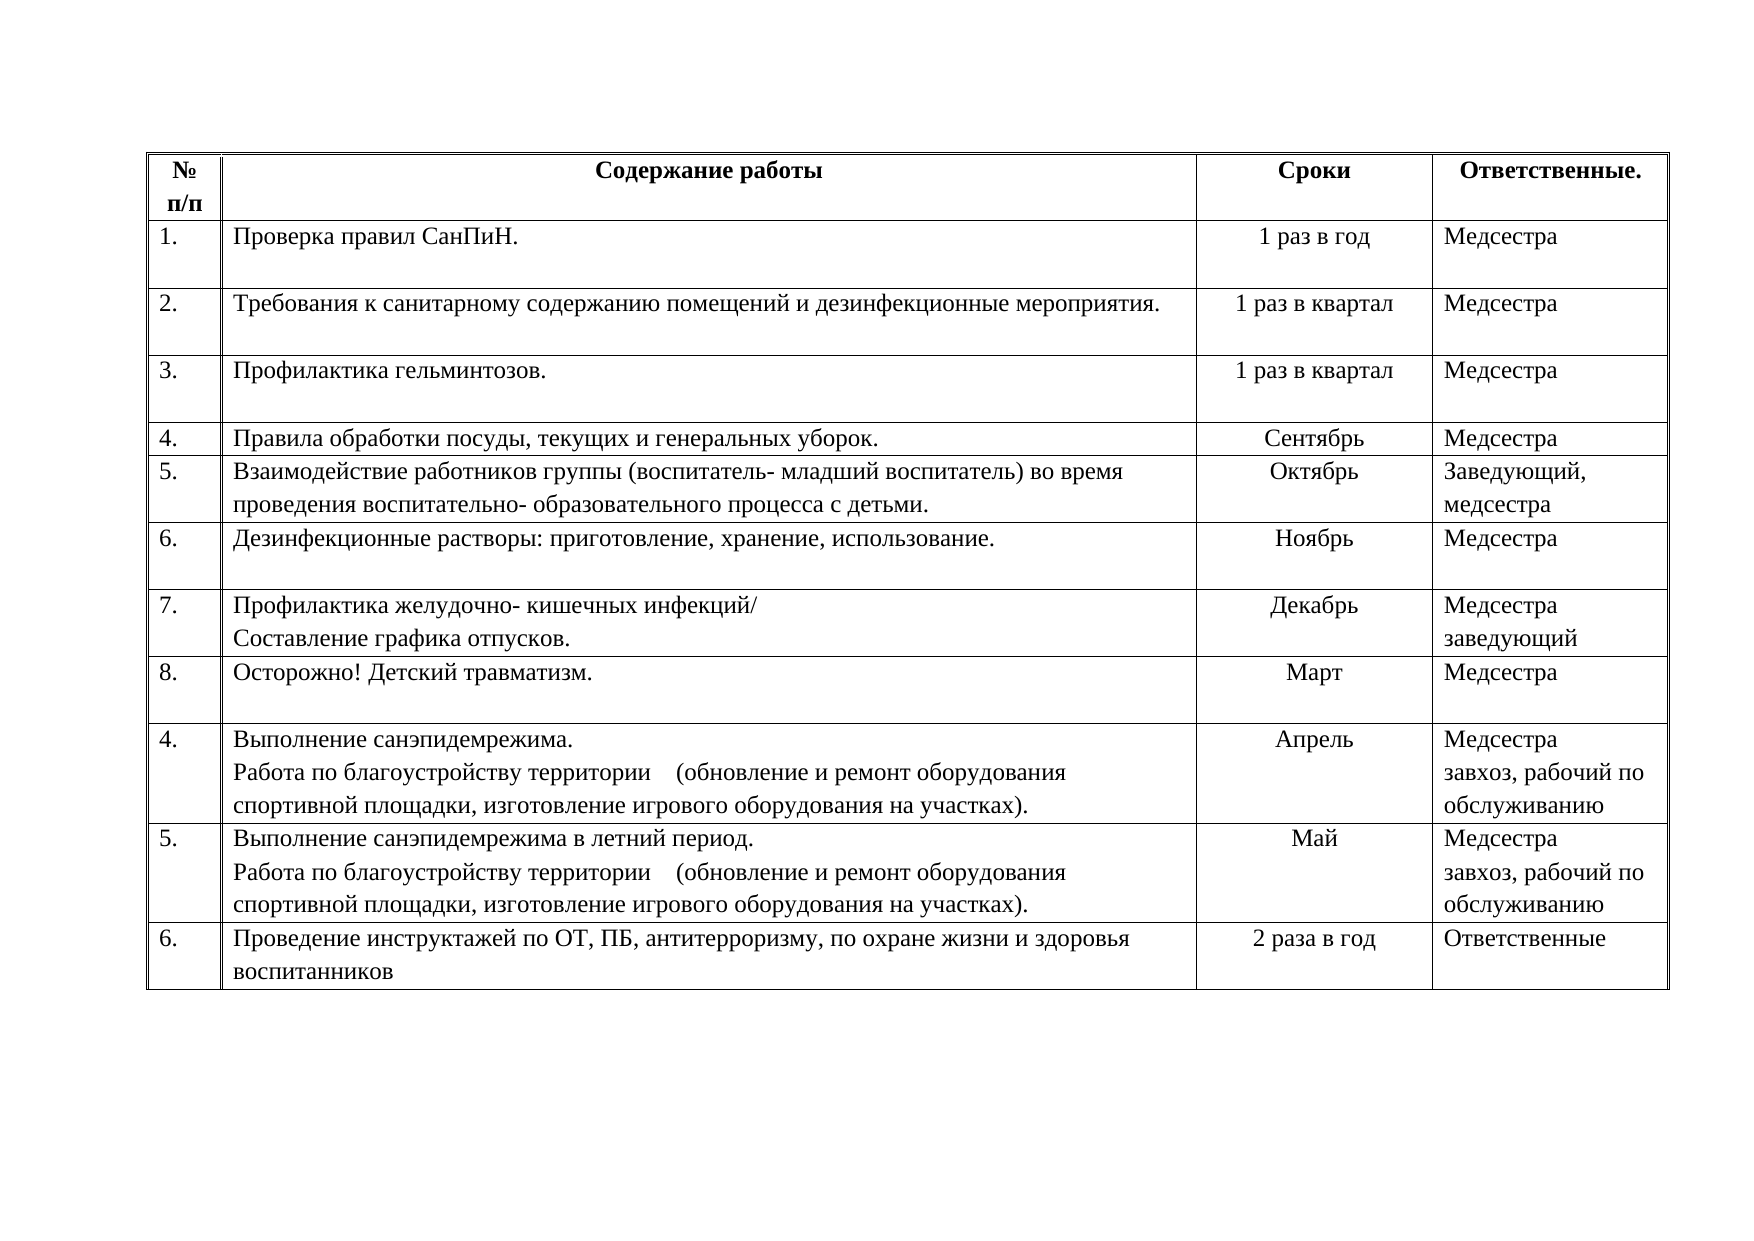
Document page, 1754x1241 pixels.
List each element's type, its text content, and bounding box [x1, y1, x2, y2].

table_cell Медсестра [1433, 356, 1667, 422]
table_cell Медсестра [1433, 289, 1667, 354]
table_cell Апрель [1197, 724, 1432, 822]
table_cell Медсестра заведующий [1433, 590, 1667, 656]
table_header Сроки [1197, 155, 1432, 220]
table_cell Правила обработки посуды, текущих и генеральных уборок. [223, 423, 1196, 455]
table_cell 4. [149, 423, 220, 455]
table_cell 6. [149, 523, 220, 589]
table_cell Проверка правил СанПиН. [223, 221, 1196, 287]
table_header Ответственные. [1433, 155, 1667, 220]
table_cell Ответственные [1433, 923, 1667, 989]
table_cell 2. [149, 289, 220, 354]
table_cell Выполнение санэпидемрежима. Работа по благоустройству территории (обновление и ремонт оборудования спортивной площадки, изготовление игрового оборудования на участках). [223, 724, 1196, 822]
table_cell Профилактика желудочно- кишечных инфекций/ Составление графика отпусков. [223, 590, 1196, 656]
table_cell Требования к санитарному содержанию помещений и дезинфекционные мероприятия. [223, 289, 1196, 354]
table_cell Октябрь [1197, 456, 1432, 522]
table_cell 4. [149, 724, 220, 822]
table_cell Медсестра [1433, 423, 1667, 455]
table_cell 1 раз в квартал [1197, 356, 1432, 422]
table_cell 5. [149, 456, 220, 522]
table_cell 1 раз в год [1197, 221, 1432, 287]
table_cell Медсестра завхоз, рабочий по обслуживанию [1433, 824, 1667, 922]
table_cell 1. [149, 221, 220, 287]
table_cell Выполнение санэпидемрежима в летний период. Работа по благоустройству территории (обновление и ремонт оборудования спортивной площадки, изготовление игрового оборудования на участках). [223, 824, 1196, 922]
table_cell Заведующий, медсестра [1433, 456, 1667, 522]
table_cell Медсестра [1433, 523, 1667, 589]
table_cell Март [1197, 657, 1432, 723]
table_header № п/п [149, 153, 222, 220]
table_cell 1 раз в квартал [1197, 289, 1432, 354]
table_cell Проведение инструктажей по ОТ, ПБ, антитерроризму, по охране жизни и здоровья воспитанников [223, 923, 1196, 989]
table_cell Ноябрь [1197, 523, 1432, 589]
table_cell Взаимодействие работников группы (воспитатель- младший воспитатель) во время проведения воспитательно- образовательного процесса с детьми. [223, 456, 1196, 522]
table_cell Медсестра завхоз, рабочий по обслуживанию [1433, 724, 1667, 822]
table_cell 7. [149, 590, 220, 656]
table_header Содержание работы [222, 155, 1196, 220]
table_cell Осторожно! Детский травматизм. [223, 657, 1196, 723]
table_cell Медсестра [1433, 221, 1667, 287]
table_cell Дезинфекционные растворы: приготовление, хранение, использование. [223, 523, 1196, 589]
table_cell Медсестра [1433, 657, 1667, 723]
table_cell 5. [149, 824, 220, 922]
table_cell Сентябрь [1197, 423, 1432, 455]
table_cell Май [1197, 824, 1432, 922]
table_cell Профилактика гельминтозов. [223, 356, 1196, 422]
table_cell Декабрь [1197, 590, 1432, 656]
table_cell 2 раза в год [1197, 923, 1432, 989]
table_cell 8. [149, 657, 220, 723]
table_cell 3. [149, 356, 220, 422]
table_cell 6. [149, 923, 220, 989]
